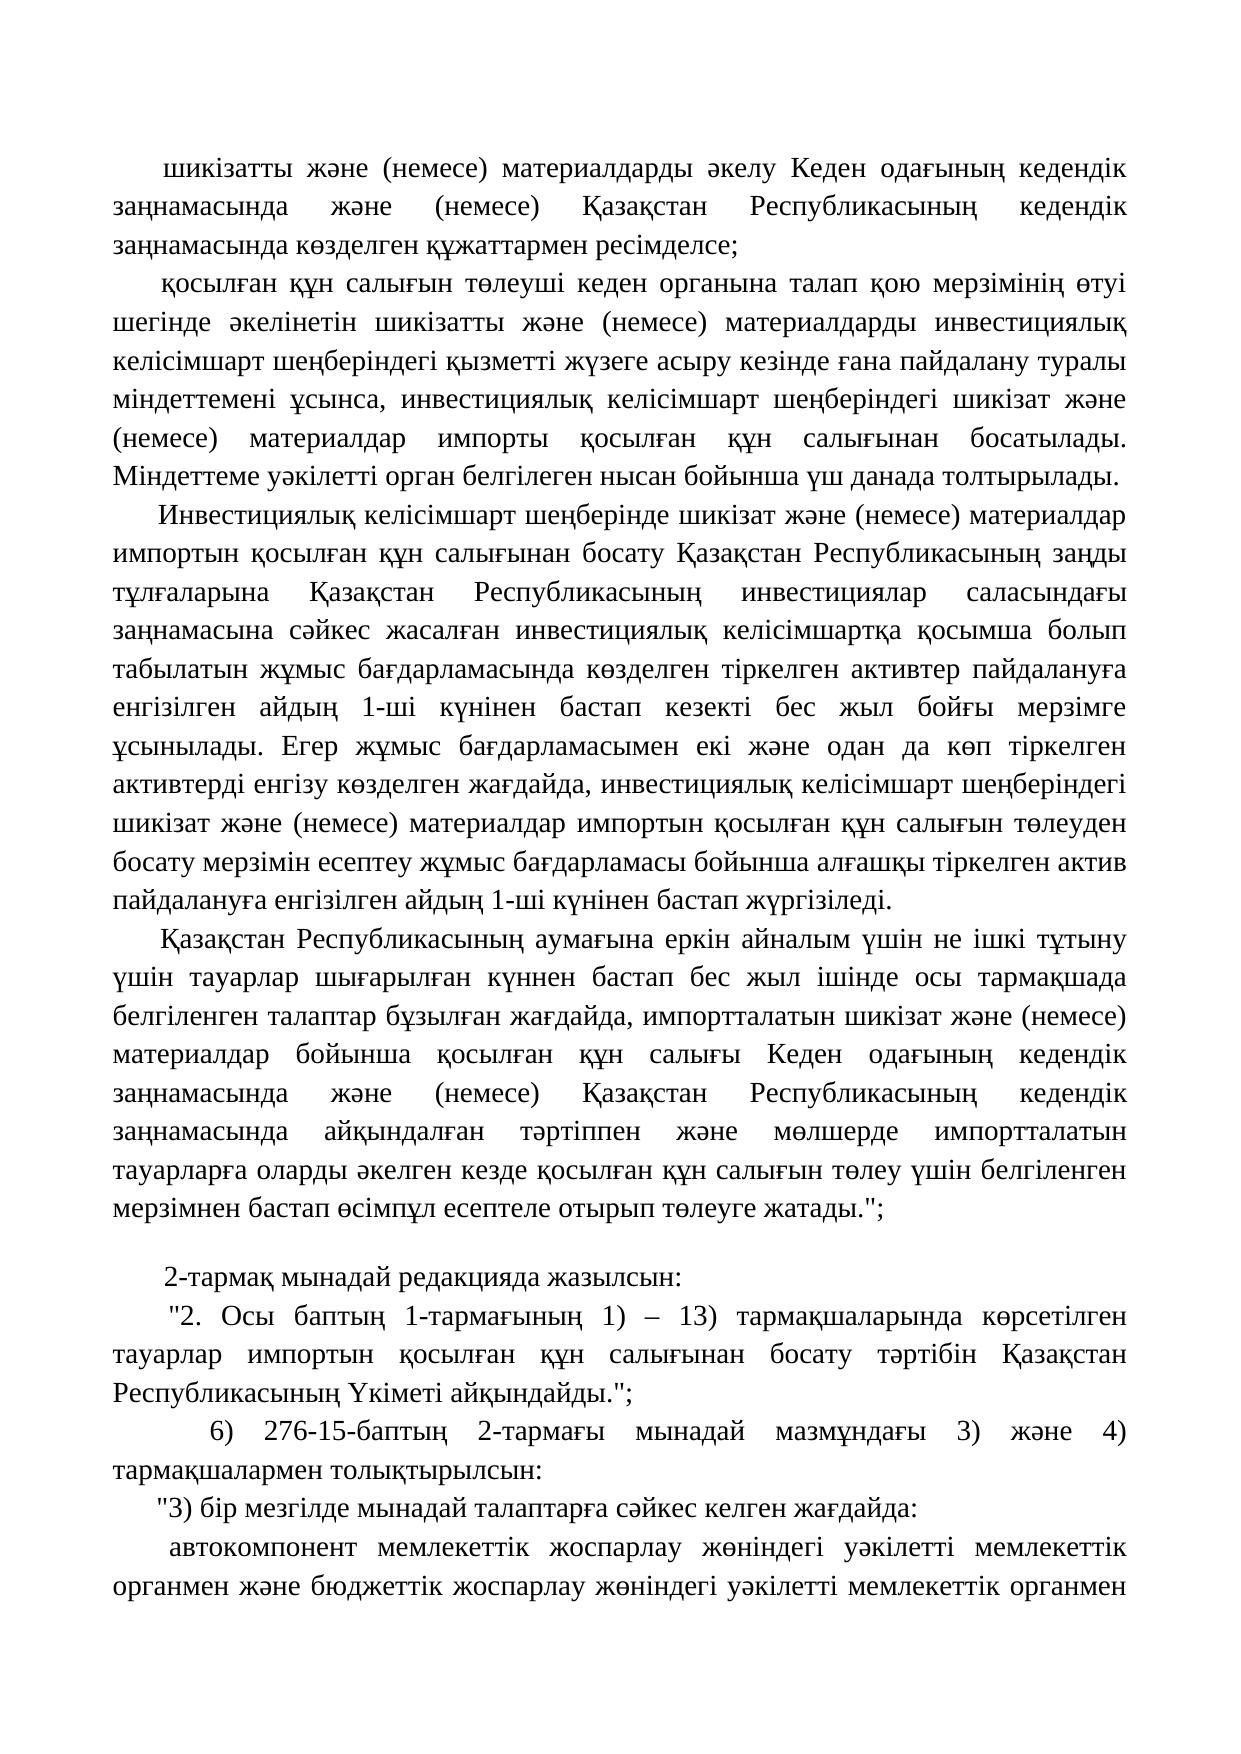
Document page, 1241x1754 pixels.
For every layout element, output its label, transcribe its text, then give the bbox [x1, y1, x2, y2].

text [112, 1529, 1128, 1601]
text 6) 276-15-баптың 2-тармағы мынадай мазмұндағы 3) және 4) тармақшалармен толықтырылсын: [112, 1413, 1128, 1486]
text "3) бір мезгілде мынадай талаптарға сәйкес келген жағдайда: [112, 1491, 1128, 1524]
text "2. Осы баптың 1-тармағының 1) – 13) тармақшаларында көрсетілген тауарлар импортын қосылған құн салығынан босату тәртібін Қазақстан Республикасының Үкіметі айқындайды."; [112, 1298, 1128, 1408]
text қосылған құн салығын төлеуші кеден органына талап қою мерзімінің өтуі шегінде әкелінетін шикізатты және (немесе) материалдарды инвестициялық келісімшарт шеңберіндегі қызметті жүзеге асыру кезінде ғана пайдалану туралы міндеттемені ұсынса, инвестициялық келісімшарт шеңберіндегі шикізат және (немесе) материалдар импорты қосылған құн салығынан босатылады. Міндеттеме уәкілетті орган белгілеген нысан бойынша үш данада толтырылады. [112, 266, 1128, 492]
text шикізатты және (немесе) материалдарды әкелу Кеден одағының кедендік заңнамасында және (немесе) Қазақстан Республикасының кедендік заңнамасында көзделген құжаттармен ресімделсе; [112, 150, 1128, 261]
text 2-тармақ мынадай редакцияда жазылсын: [112, 1259, 1128, 1293]
text Инвестициялық келісімшарт шеңберінде шикізат және (немесе) материалдар импортын қосылған құн салығынан босату Қазақстан Республикасының заңды тұлғаларына Қазақстан Республикасының инвестициялар саласындағы заңнамасына сәйкес жасалған инвестициялық келісімшартқа қосымша болып табылатын жұмыс бағдарламасында көзделген тіркелген активтер пайдалануға енгізілген айдың 1-ші күнінен бастап кезекті бес жыл бойғы мерзімге ұсынылады. Егер жұмыс бағдарламасымен екі және одан да көп тіркелген активтерді енгізу көзделген жағдайда, инвестициялық келісімшарт шеңберіндегі шикізат және (немесе) материалдар импортын қосылған құн салығын төлеуден босату мерзімін есептеу жұмыс бағдарламасы бойынша алғашқы тіркелген актив пайдалануға енгізілген айдың 1-ші күнінен бастап жүргізіледі. [112, 497, 1128, 916]
text Қазақстан Республикасының аумағына еркін айналым үшін не ішкі тұтыну үшін тауарлар шығарылған күннен бастап бес жыл ішінде осы тармақшада белгіленген талаптар бұзылған жағдайда, импортталатын шикізат және (немесе) материалдар бойынша қосылған құн салығы Кеден одағының кедендік заңнамасында және (немесе) Қазақстан Республикасының кедендік заңнамасында айқындалған тәртіппен және мөлшерде импортталатын тауарларға оларды әкелген кезде қосылған құн салығын төлеу үшін белгіленген мерзімнен бастап өсімпұл есептеле отырып төлеуге жатады."; [112, 921, 1128, 1224]
